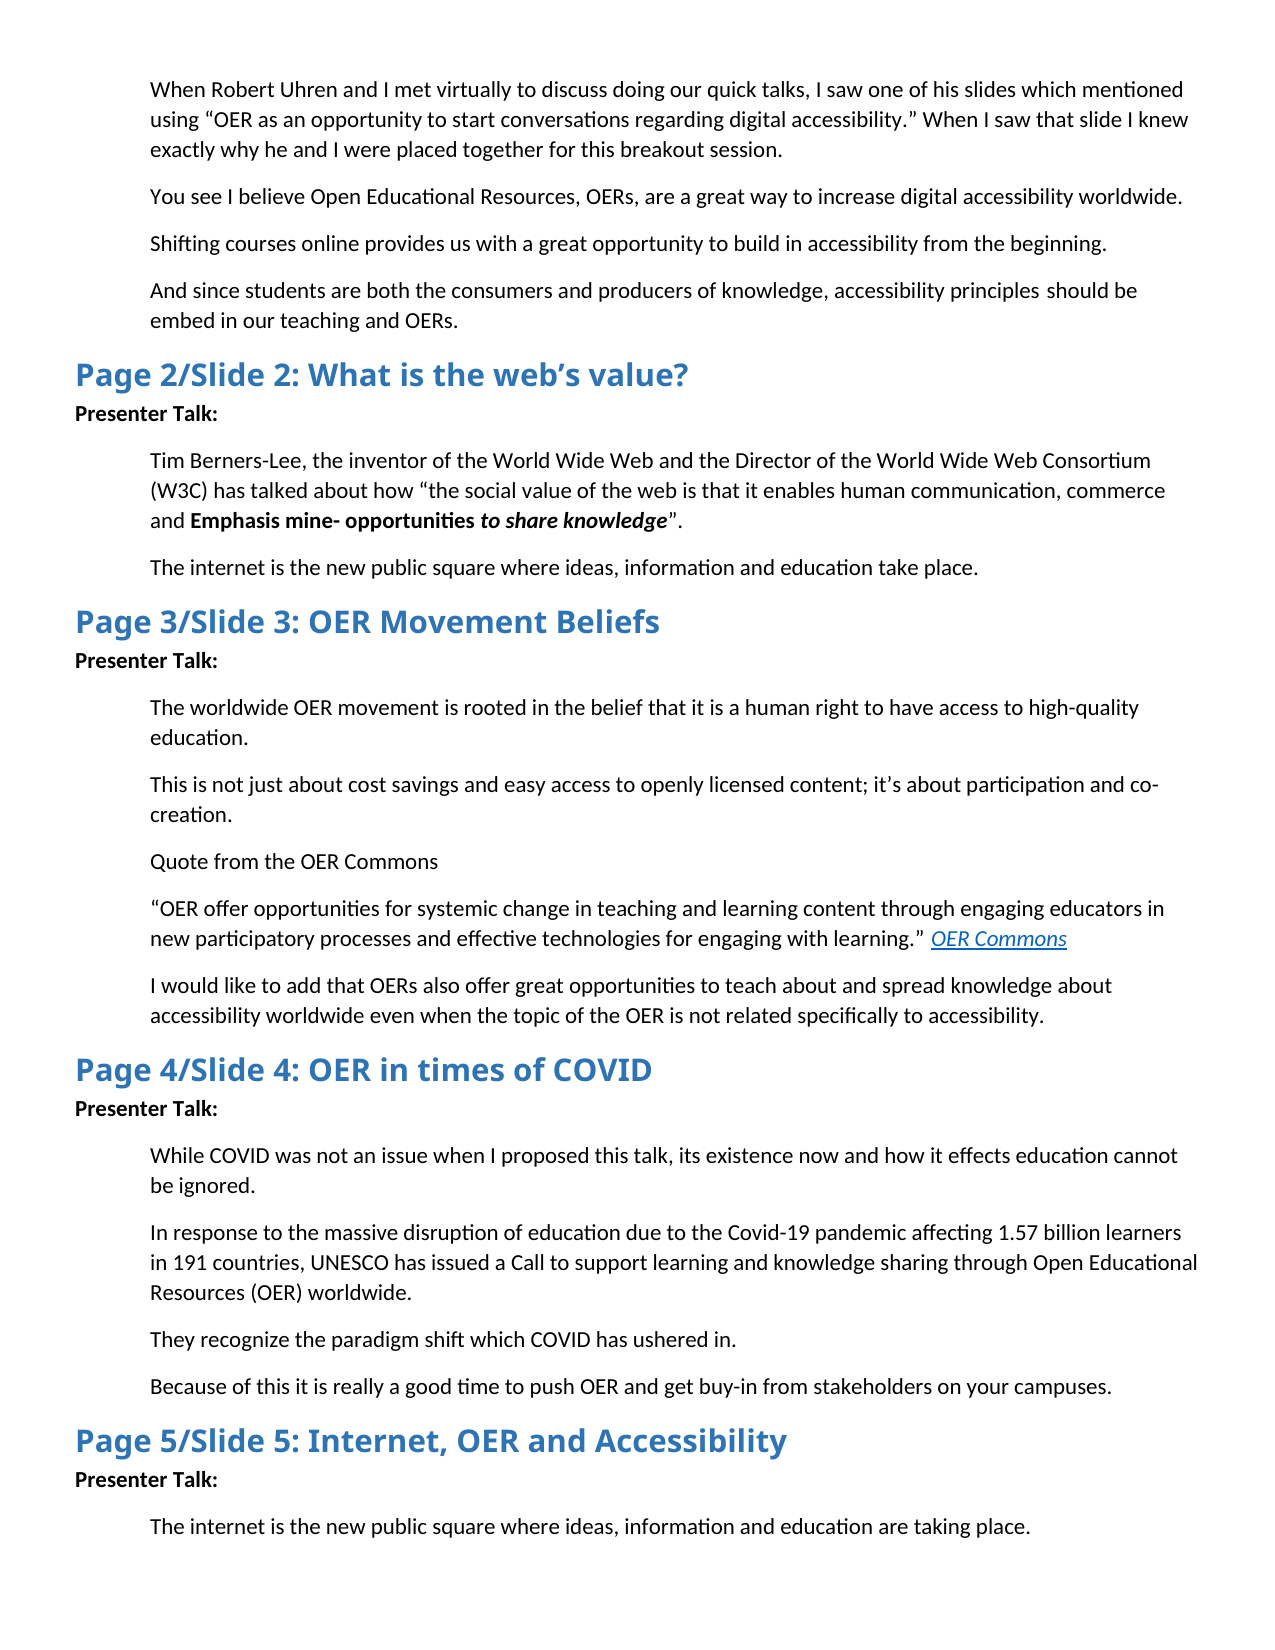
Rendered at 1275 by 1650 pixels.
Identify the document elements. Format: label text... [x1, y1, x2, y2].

text Presenter Talk: [75, 646, 1200, 674]
text I would like to add that OERs also offer great opportunities to teach about and spread knowledge about accessibility worldwide even when the topic of the OER is not related specifically to accessibility. [150, 971, 1200, 1029]
subtitle Page 4/Slide 4: OER in times of COVID [75, 1048, 1200, 1091]
text The internet is the new public square where ideas, information and education are taking place. [150, 1512, 1200, 1540]
subtitle Page 2/Slide 2: What is the web’s value? [75, 353, 1200, 396]
text When Robert Uhren and I met virtually to discuss doing our quick talks, I saw one of his slides which mentioned using “OER as an opportunity to start conversations regarding digital accessibility.” When I saw that slide I knew exactly why he and I were placed together for this breakout session. [150, 75, 1200, 163]
text And since students are both the consumers and producers of knowledge, accessibility principles should be embed in our teaching and OERs. [150, 276, 1200, 334]
text The internet is the new public square where ideas, information and education take place. [150, 553, 1200, 581]
text Quote from the OER Commons [150, 847, 1200, 875]
text Presenter Talk: [75, 1094, 1200, 1122]
text This is not just about cost savings and easy access to openly licensed content; it’s about participation and co-creation. [150, 770, 1200, 828]
text “OER offer opportunities for systemic change in teaching and learning content through engaging educators in new participatory processes and effective technologies for engaging with learning.” OER Commons [150, 894, 1200, 952]
text While COVID was not an issue when I proposed this talk, its existence now and how it effects education cannot be ignored. [150, 1141, 1200, 1199]
subtitle Page 5/Slide 5: Internet, OER and Accessibility [75, 1419, 1200, 1462]
text The worldwide OER movement is rooted in the belief that it is a human right to have access to high-quality education. [150, 693, 1200, 751]
text In response to the massive disruption of education due to the Covid-19 pandemic affecting 1.57 billion learners in 191 countries, UNESCO has issued a Call to support learning and knowledge sharing through Open Educational Resources (OER) worldwide. [150, 1218, 1200, 1306]
text Because of this it is really a good time to push OER and get buy-in from stakeholders on your campuses. [150, 1372, 1200, 1400]
subtitle Page 3/Slide 3: OER Movement Beliefs [75, 600, 1200, 643]
text Shifting courses online provides us with a great opportunity to build in accessibility from the beginning. [150, 229, 1200, 257]
text They recognize the paradigm shift which COVID has ushered in. [150, 1325, 1200, 1353]
text Presenter Talk: [75, 399, 1200, 427]
text You see I believe Open Educational Resources, OERs, are a great way to increase digital accessibility worldwide. [150, 182, 1200, 210]
text Tim Berners-Lee, the inventor of the World Wide Web and the Director of the World Wide Web Consortium (W3C) has talked about how “the social value of the web is that it enables human communication, commerce and Emphasis mine- opportunities to share knowledge”. [150, 446, 1200, 534]
text Presenter Talk: [75, 1465, 1200, 1493]
